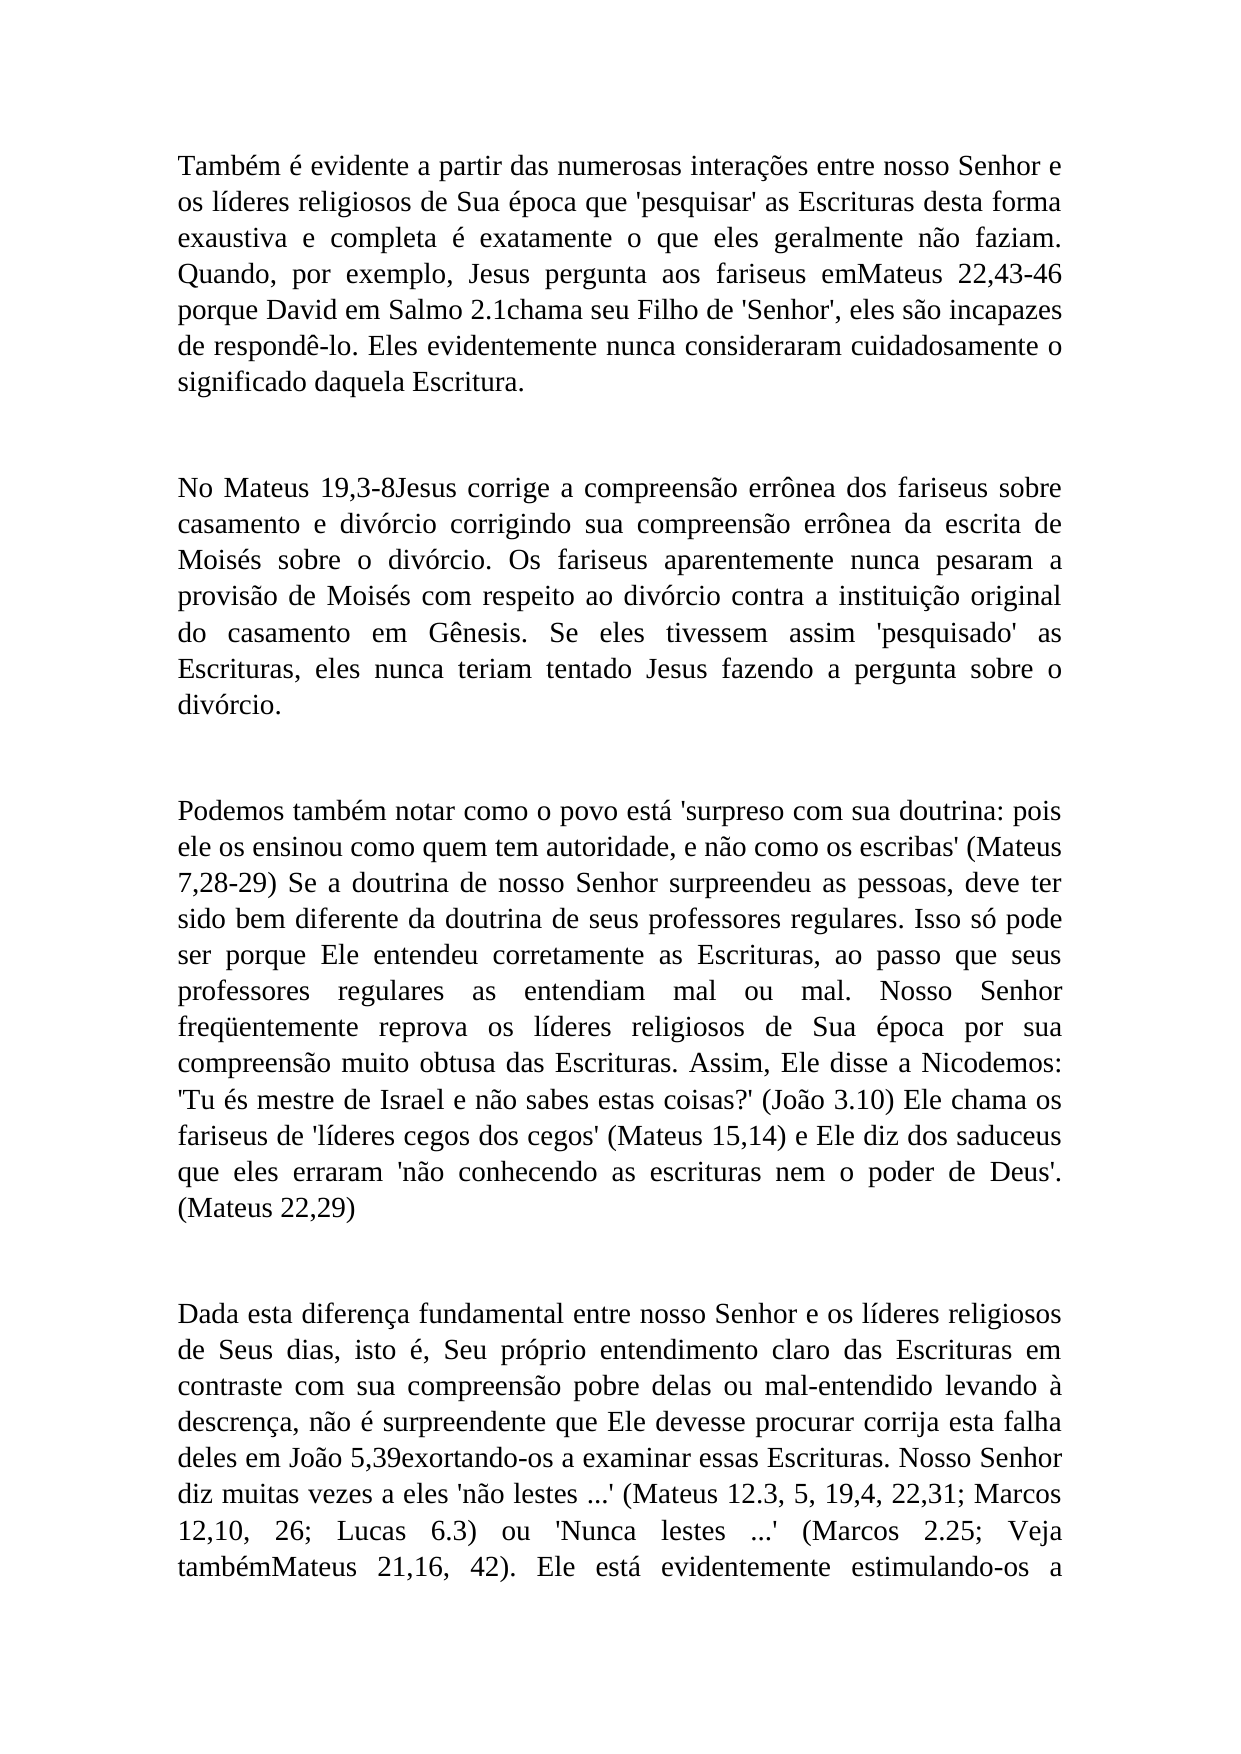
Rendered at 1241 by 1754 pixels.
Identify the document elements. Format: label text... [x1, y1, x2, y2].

text Também é evidente a partir das numerosas interações entre nosso Senhor e os líderes religiosos de Sua época que 'pesquisar' as Escrituras desta forma exaustiva e completa é exatamente o que eles geralmente não faziam. Quando, por exemplo, Jesus pergunta aos fariseus emMateus 22,43-46 porque David em Salmo 2.1chama seu Filho de 'Senhor', eles são incapazes de respondê-lo. Eles evidentemente nunca consideraram cuidadosamente o significado daquela Escritura. [177, 148, 1063, 398]
text No Mateus 19,3-8Jesus corrige a compreensão errônea dos fariseus sobre casamento e divórcio corrigindo sua compreensão errônea da escrita de Moisés sobre o divórcio. Os fariseus aparentemente nunca pesaram a provisão de Moisés com respeito ao divórcio contra a instituição original do casamento em Gênesis. Se eles tivessem assim 'pesquisado' as Escrituras, eles nunca teriam tentado Jesus fazendo a pergunta sobre o divórcio. [177, 470, 1063, 721]
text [177, 1296, 1063, 1582]
text Podemos também notar como o povo está 'surpreso com sua doutrina: pois ele os ensinou como quem tem autoridade, e não como os escribas' (Mateus 7,28-29) Se a doutrina de nosso Senhor surpreendeu as pessoas, deve ter sido bem diferente da doutrina de seus professores regulares. Isso só pode ser porque Ele entendeu corretamente as Escrituras, ao passo que seus professores regulares as entendiam mal ou mal. Nosso Senhor freqüentemente reprova os líderes religiosos de Sua época por sua compreensão muito obtusa das Escrituras. Assim, Ele disse a Nicodemos: 'Tu és mestre de Israel e não sabes estas coisas?' (João 3.10) Ele chama os fariseus de 'líderes cegos dos cegos' (Mateus 15,14) e Ele diz dos saduceus que eles erraram 'não conhecendo as escrituras nem o poder de Deus'. (Mateus 22,29) [177, 793, 1063, 1224]
